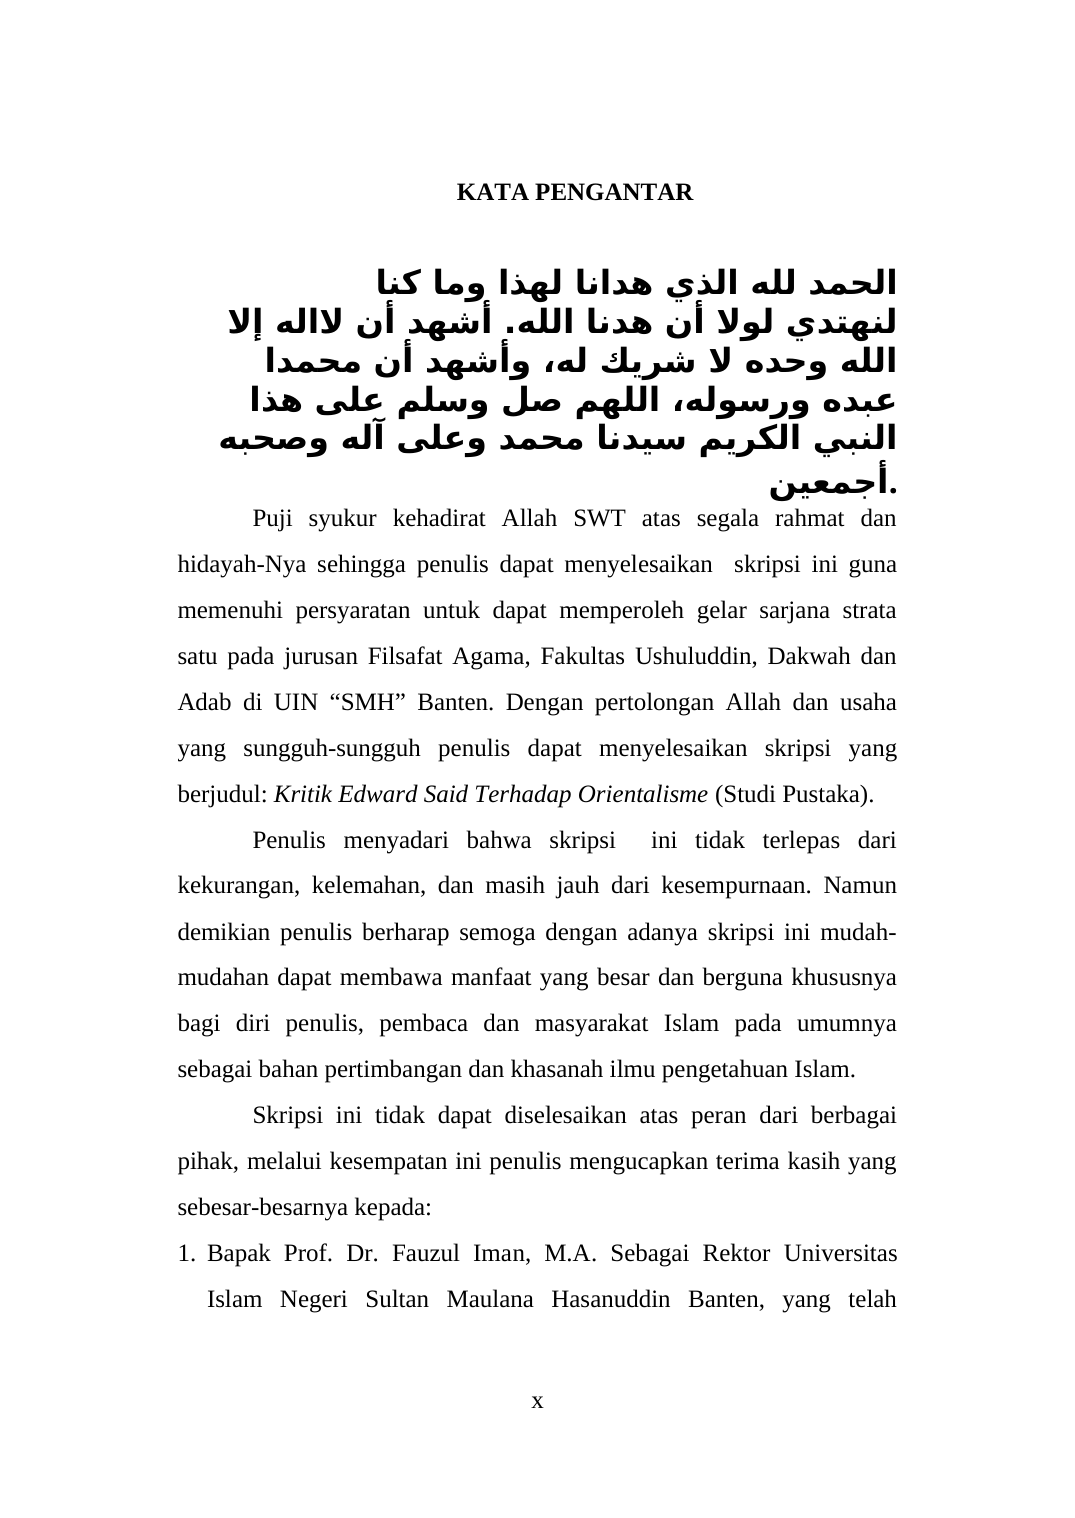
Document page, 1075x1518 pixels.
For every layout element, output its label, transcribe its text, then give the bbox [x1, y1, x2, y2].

text Puji syukur kehadirat Allah SWT atas segala rahmat dan hidayah-Nya sehingga penulis dapat menyelesaikan skripsi ini guna memenuhi persyaratan untuk dapat memperoleh gelar sarjana strata satu pada jurusan Filsafat Agama, Fakultas Ushuluddin, Dakwah dan Adab di UIN “SMH” Banten. Dengan pertolongan Allah dan usaha yang sungguh-sungguh penulis dapat menyelesaikan skripsi yang berjudul: Kritik Edward Said Terhadap Orientalisme (Studi Pustaka). [177, 503, 898, 807]
text Skripsi ini tidak dapat diselesaikan atas peran dari berbagai pihak, melalui kesempatan ini penulis mengucapkan terima kasih yang sebesar-besarnya kepada: [177, 1100, 898, 1221]
text KATA PENGANTAR [177, 177, 898, 206]
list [177, 1238, 898, 1313]
text الحمد لله الذي هدانا لهذا وما كنا لنهتدي لولا أن هدنا الله. أشهد أن لااله إلا الله وحده لا شريك له، وأشهد أن محمدا عبده ورسوله، اللهم صل وسلم على هذا النبي الكريم سيدنا محمد وعلى آله وصحبه أجمعين. [177, 263, 898, 503]
text Penulis menyadari bahwa skripsi ini tidak terlepas dari kekurangan, kelemahan, dan masih jauh dari kesempurnaan. Namun demikian penulis berharap semoga dengan adanya skripsi ini mudah-mudahan dapat membawa manfaat yang besar dan berguna khususnya bagi diri penulis, pembaca dan masyarakat Islam pada umumnya sebagai bahan pertimbangan dan khasanah ilmu pengetahuan Islam. [177, 825, 898, 1083]
